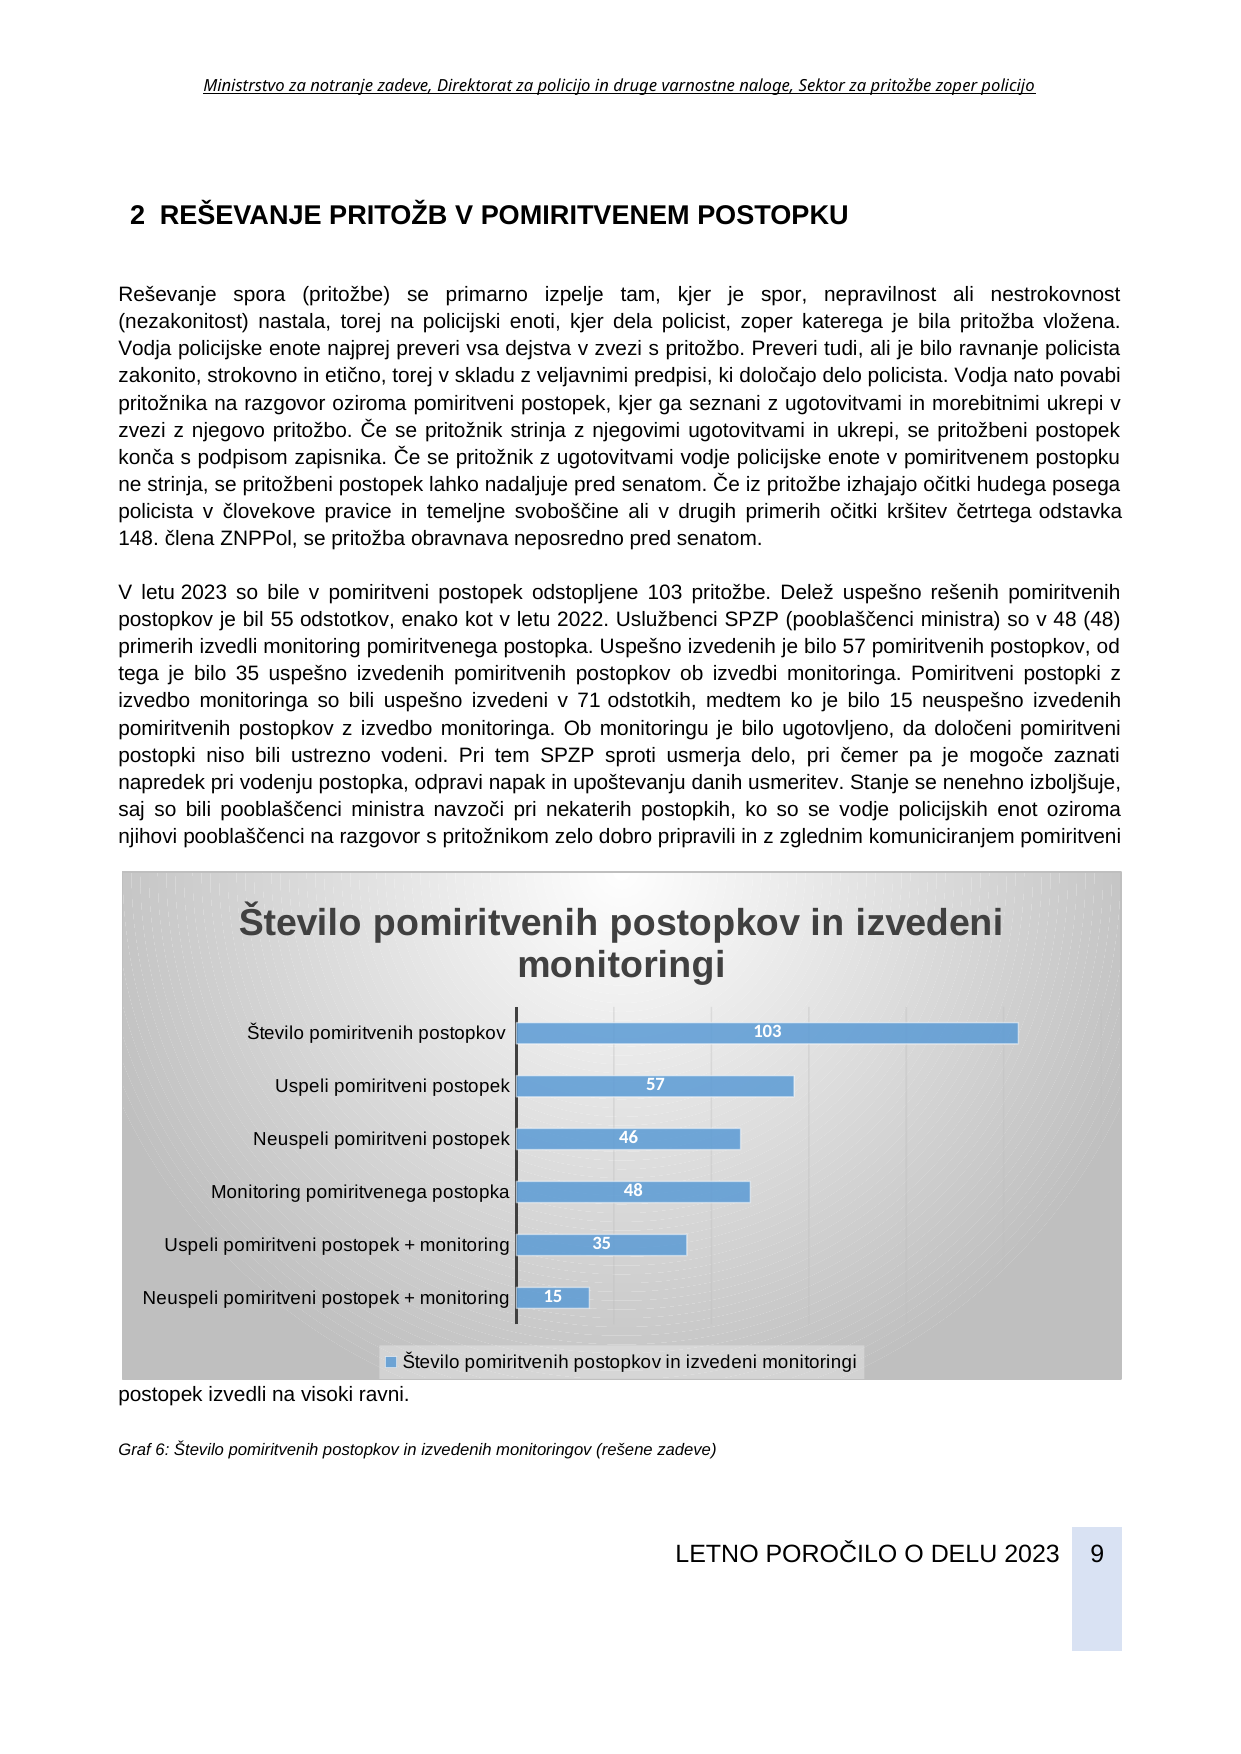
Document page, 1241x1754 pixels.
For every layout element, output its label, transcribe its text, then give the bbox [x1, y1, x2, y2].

text Reševanje spora (pritožbe) se primarno izpelje tam, kjer je spor, nepravilnost ali nestrokovnost (nezakonitost) nastala, torej na policijski enoti, kjer dela policist, zoper katerega je bila pritožba vložena. Vodja policijske enote najprej preveri vsa dejstva v zvezi s pritožbo. Preveri tudi, ali je bilo ravnanje policista zakonito, strokovno in etično, torej v skladu z veljavnimi predpisi, ki določajo delo policista. Vodja nato povabi pritožnika na razgovor oziroma pomiritveni postopek, kjer ga seznani z ugotovitvami in morebitnimi ukrepi v zvezi z njegovo pritožbo. Če se pritožnik strinja z njegovimi ugotovitvami in ukrepi, se pritožbeni postopek konča s podpisom zapisnika. Če se pritožnik z ugotovitvami vodje policijske enote v pomiritvenem postopku ne strinja, se pritožbeni postopek lahko nadaljuje pred senatom. Če iz pritožbe izhajajo očitki hudega posega policista v človekove pravice in temeljne svoboščine ali v drugih primerih očitki kršitev četrtega odstavka 148. člena ZNPPol, se pritožba obravnava neposredno pred senatom. [118, 280, 1122, 551]
text V letu 2023 so bile v pomiritveni postopek odstopljene 103 pritožbe. Delež uspešno rešenih pomiritvenih postopkov je bil 55 odstotkov, enako kot v letu 2022. Uslužbenci SPZP (pooblaščenci ministra) so v 48 (48) primerih izvedli monitoring pomiritvenega postopka. Uspešno izvedenih je bilo 57 pomiritvenih postopkov, od tega je bilo 35 uspešno izvedenih pomiritvenih postopkov ob izvedbi monitoringa. Pomiritveni postopki z izvedbo monitoringa so bili uspešno izvedeni v 71 odstotkih, medtem ko je bilo 15 neuspešno izvedenih pomiritvenih postopkov z izvedbo monitoringa. Ob monitoringu je bilo ugotovljeno, da določeni pomiritveni postopki niso bili ustrezno vodeni. Pri tem SPZP sproti usmerja delo, pri čemer pa je mogoče zaznati napredek pri vodenju postopka, odpravi napak in upoštevanju danih usmeritev. Stanje se nenehno izboljšuje, saj so bili pooblaščenci ministra navzoči pri nekaterih postopkih, ko so se vodje policijskih enot oziroma njihovi pooblaščenci na razgovor s pritožnikom zelo dobro pripravili in z zglednim komuniciranjem pomiritveni postopek izvedli na visoki ravni. [118, 578, 1122, 1407]
text Graf 6: Število pomiritvenih postopkov in izvedenih monitoringov (rešene zadeve) [118, 1434, 1122, 1461]
subtitle ReŠevanje pritožb v pomiritvenem postopku [130, 203, 1122, 230]
